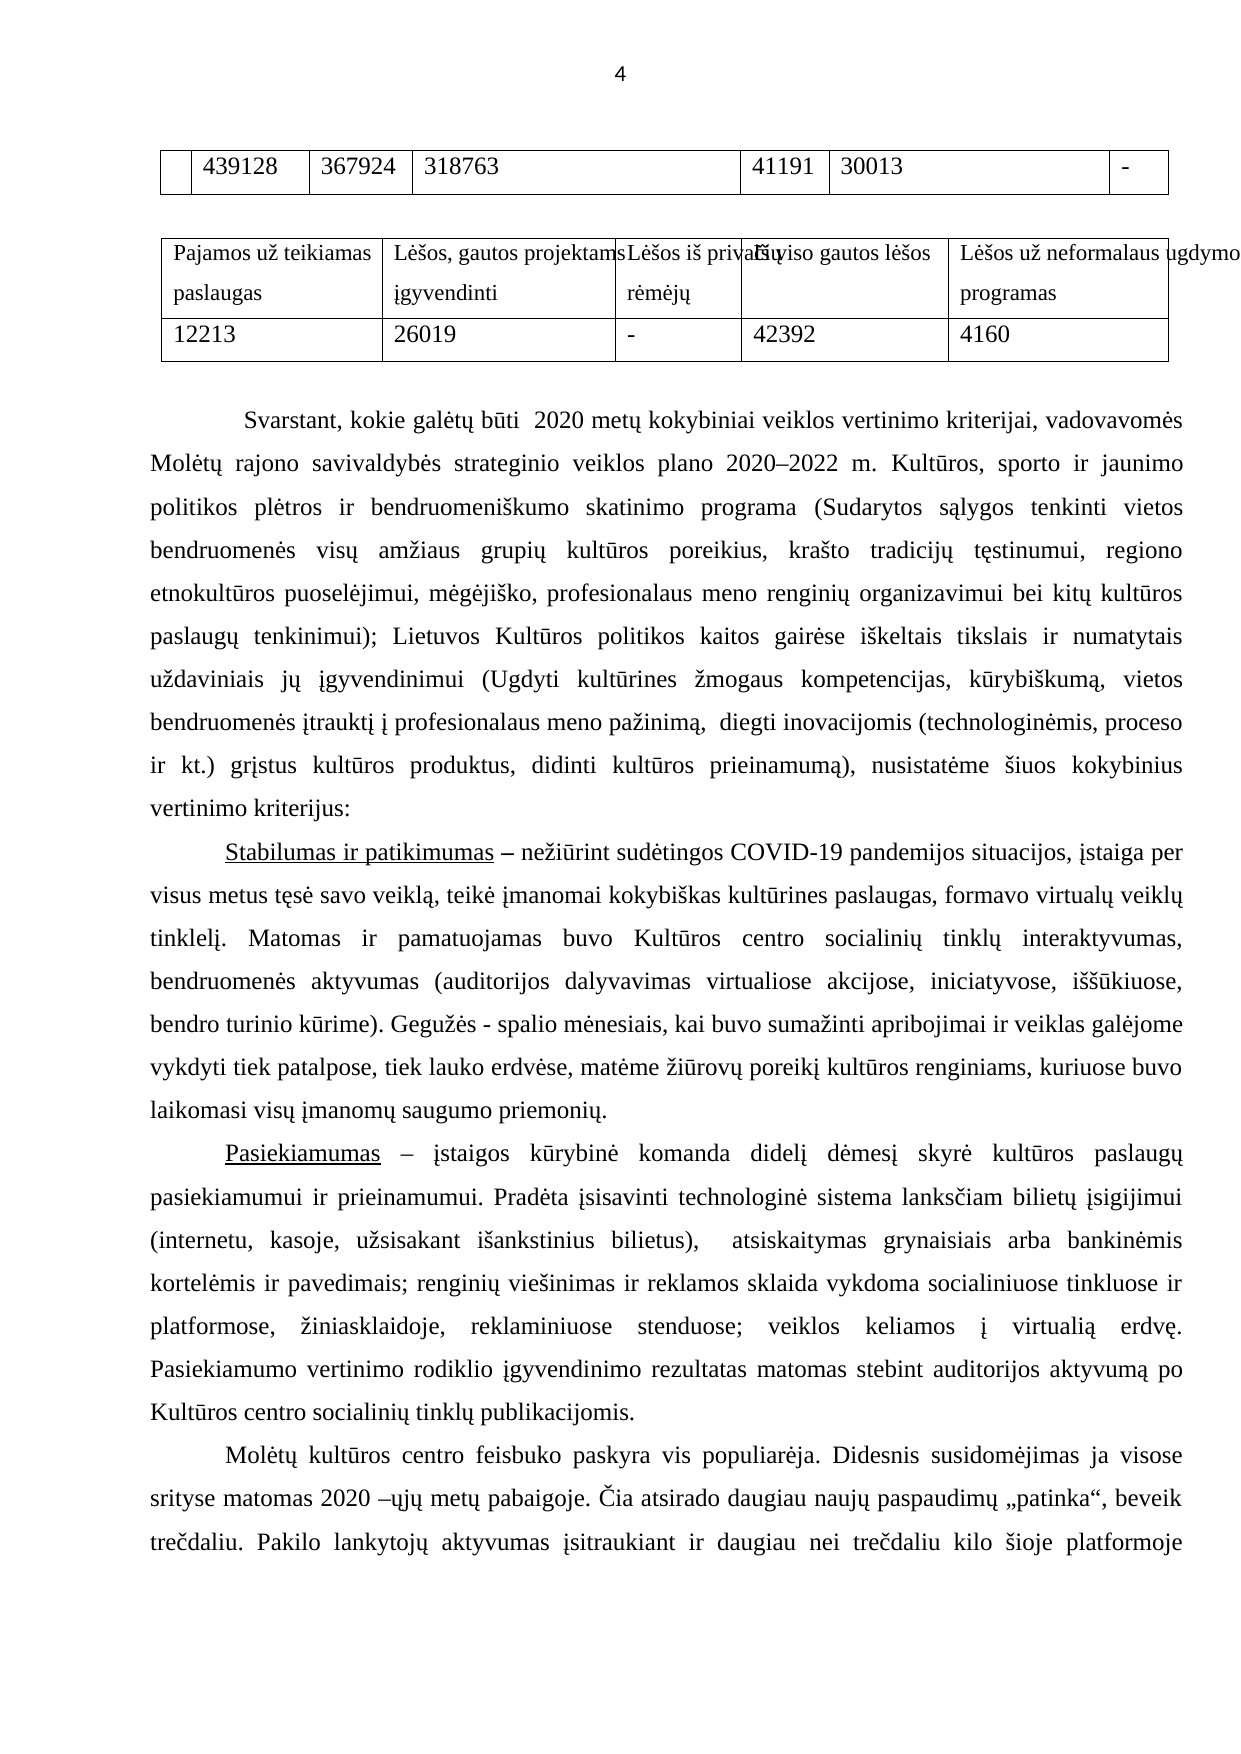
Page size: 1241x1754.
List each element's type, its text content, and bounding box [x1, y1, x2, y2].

text Pasiekiamumas – įstaigos kūrybinė komanda didelį dėmesį skyrė kultūros paslaugų pasiekiamumui ir prieinamumui. Pradėta įsisavinti technologinė sistema lanksčiam bilietų įsigijimui (internetu, kasoje, užsisakant išankstinius bilietus), atsiskaitymas grynaisiais arba bankinėmis kortelėmis ir pavedimais; renginių viešinimas ir reklamos sklaida vykdoma socialiniuose tinkluose ir platformose, žiniasklaidoje, reklaminiuose stenduose; veiklos keliamos į virtualią erdvę. Pasiekiamumo vertinimo rodiklio įgyvendinimo rezultatas matomas stebint auditorijos aktyvumą po Kultūros centro socialinių tinklų publikacijomis. [150, 1138, 1184, 1426]
table_cell 318763 [413, 151, 740, 194]
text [150, 1440, 1184, 1555]
table_cell 41191 [741, 151, 829, 194]
text Stabilumas ir patikimumas – nežiūrint sudėtingos COVID-19 pandemijos situacijos, įstaiga per visus metus tęsė savo veiklą, teikė įmanomai kokybiškas kultūrines paslaugas, formavo virtualų veiklų tinklelį. Matomas ir pamatuojamas buvo Kultūros centro socialinių tinklų interaktyvumas, bendruomenės aktyvumas (auditorijos dalyvavimas virtualiose akcijose, iniciatyvose, iššūkiuose, bendro turinio kūrime). Gegužės - spalio mėnesiais, kai buvo sumažinti apribojimai ir veiklas galėjome vykdyti tiek patalpose, tiek lauko erdvėse, matėme žiūrovų poreikį kultūros renginiams, kuriuose buvo laikomasi visų įmanomų saugumo priemonių. [150, 837, 1184, 1124]
table_cell 26019 [383, 319, 615, 361]
table_header Lėšos iš privačių rėmėjų [616, 239, 741, 318]
table_cell - [1110, 151, 1168, 194]
table_header Lėšos už neformalaus ugdymo programas [949, 239, 1168, 318]
table_cell 12213 [162, 319, 382, 361]
table_cell 42392 [742, 319, 948, 361]
table_cell 30013 [830, 151, 1109, 194]
text Svarstant, kokie galėtų būti 2020 metų kokybiniai veiklos vertinimo kriterijai, vadovavomės Molėtų rajono savivaldybės strateginio veiklos plano 2020–2022 m. Kultūros, sporto ir jaunimo politikos plėtros ir bendruomeniškumo skatinimo programa (Sudarytos sąlygos tenkinti vietos bendruomenės visų amžiaus grupių kultūros poreikius, krašto tradicijų tęstinumui, regiono etnokultūros puoselėjimui, mėgėjiško, profesionalaus meno renginių organizavimui bei kitų kultūros paslaugų tenkinimui); Lietuvos Kultūros politikos kaitos gairėse iškeltais tikslais ir numatytais uždaviniais jų įgyvendinimui (Ugdyti kultūrines žmogaus kompetencijas, kūrybiškumą, vietos bendruomenės įtrauktį į profesionalaus meno pažinimą, diegti inovacijomis (technologinėmis, proceso ir kt.) grįstus kultūros produktus, didinti kultūros prieinamumą), nusistatėme šiuos kokybinius vertinimo kriterijus: [150, 405, 1184, 822]
table_header Pajamos už teikiamas paslaugas [162, 239, 382, 318]
table_cell [161, 151, 191, 194]
table_cell - [616, 319, 741, 361]
table_cell 439128 [192, 151, 309, 194]
table_header Lėšos, gautos projektams įgyvendinti [383, 239, 615, 318]
table_cell 367924 [310, 151, 412, 194]
table_header Iš viso gautos lėšos [742, 239, 948, 318]
table_cell 4160 [949, 319, 1168, 361]
